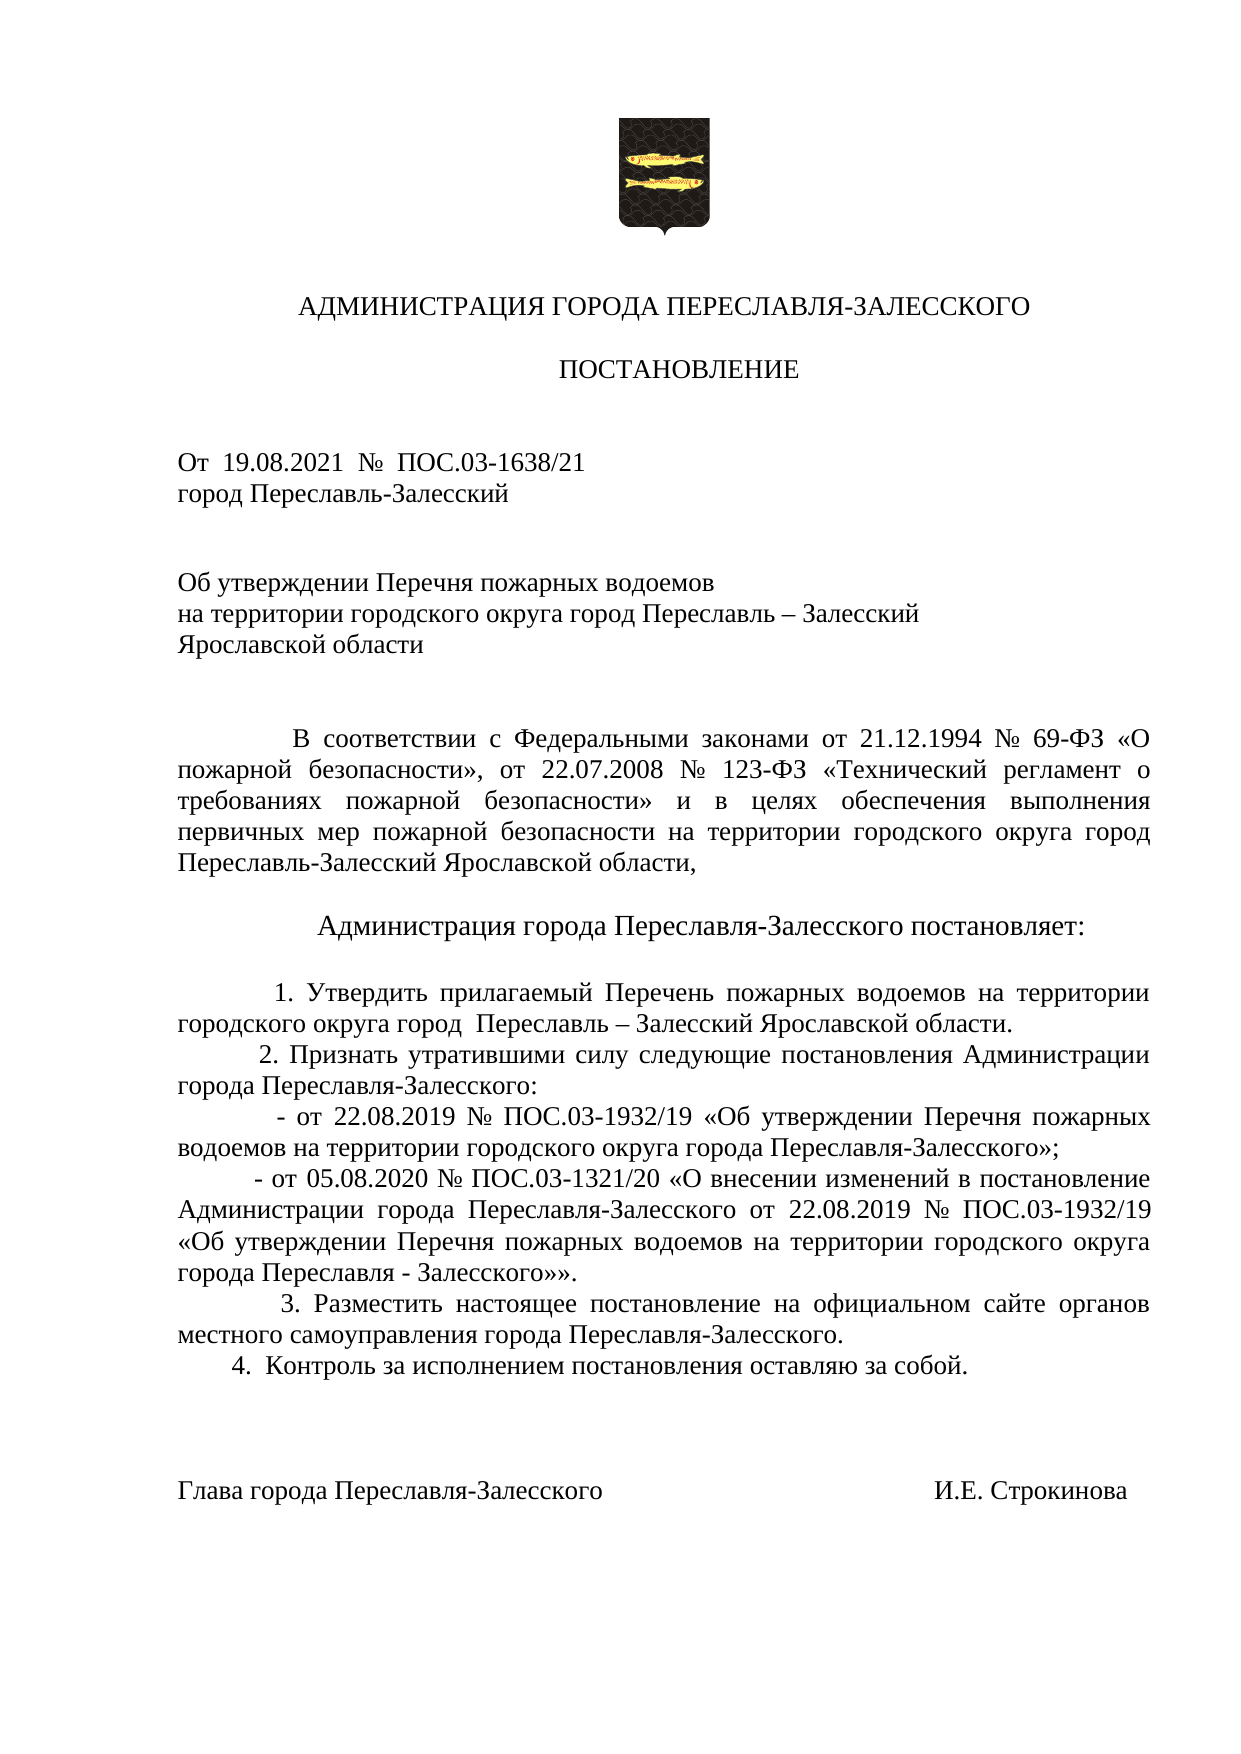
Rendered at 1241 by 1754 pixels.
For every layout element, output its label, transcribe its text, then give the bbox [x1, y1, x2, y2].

text Глава города Переславля-Залесского И.Е. Строкинова [177, 1474, 1152, 1505]
text 1. Утвердить прилагаемый Перечень пожарных водоемов на территории городского округа город Переславль – Залесский Ярославской области. [177, 976, 1152, 1038]
text Администрация города Переславля-Залесского постановляет: [177, 908, 1152, 942]
text От 19.08.2021 № ПОС.03-1638/21 [177, 446, 1152, 477]
text АДМИНИСТРАЦИЯ ГОРОДА ПЕРЕСЛАВЛЯ-ЗАЛЕССКОГО [177, 290, 1152, 322]
text 2. Признать утратившими силу следующие постановления Администрации города Переславля-Залесского: [177, 1038, 1152, 1100]
text 4. Контроль за исполнением постановления оставляю за собой. [177, 1349, 1152, 1381]
text 3. Разместить настоящее постановление на официальном сайте органов местного самоуправления города Переславля-Залесского. [177, 1287, 1152, 1349]
text ПОСТАНОВЛЕНИЕ [207, 353, 1152, 384]
text Ярославской области [177, 628, 1152, 659]
text Об утверждении Перечня пожарных водоемов [177, 566, 1152, 597]
text на территории городского округа город Переславль – Залесский [177, 597, 1152, 628]
text - от 05.08.2020 № ПОС.03-1321/20 «О внесении изменений в постановление Администрации города Переславля-Залесского от 22.08.2019 № ПОС.03-1932/19 «Об утверждении Перечня пожарных водоемов на территории городского округа города Переславля - Залесского»». [177, 1162, 1152, 1287]
text город Переславль-Залесский [177, 477, 1152, 508]
text В соответствии с Федеральными законами от 21.12.1994 № 69-ФЗ «О пожарной безопасности», от 22.07.2008 № 123-ФЗ «Технический регламент о требованиях пожарной безопасности» и в целях обеспечения выполнения первичных мер пожарной безопасности на территории городского округа город Переславль-Залесский Ярославской области, [177, 722, 1152, 877]
text - от 22.08.2019 № ПОС.03-1932/19 «Об утверждении Перечня пожарных водоемов на территории городского округа города Переславля-Залесского»; [177, 1100, 1152, 1162]
